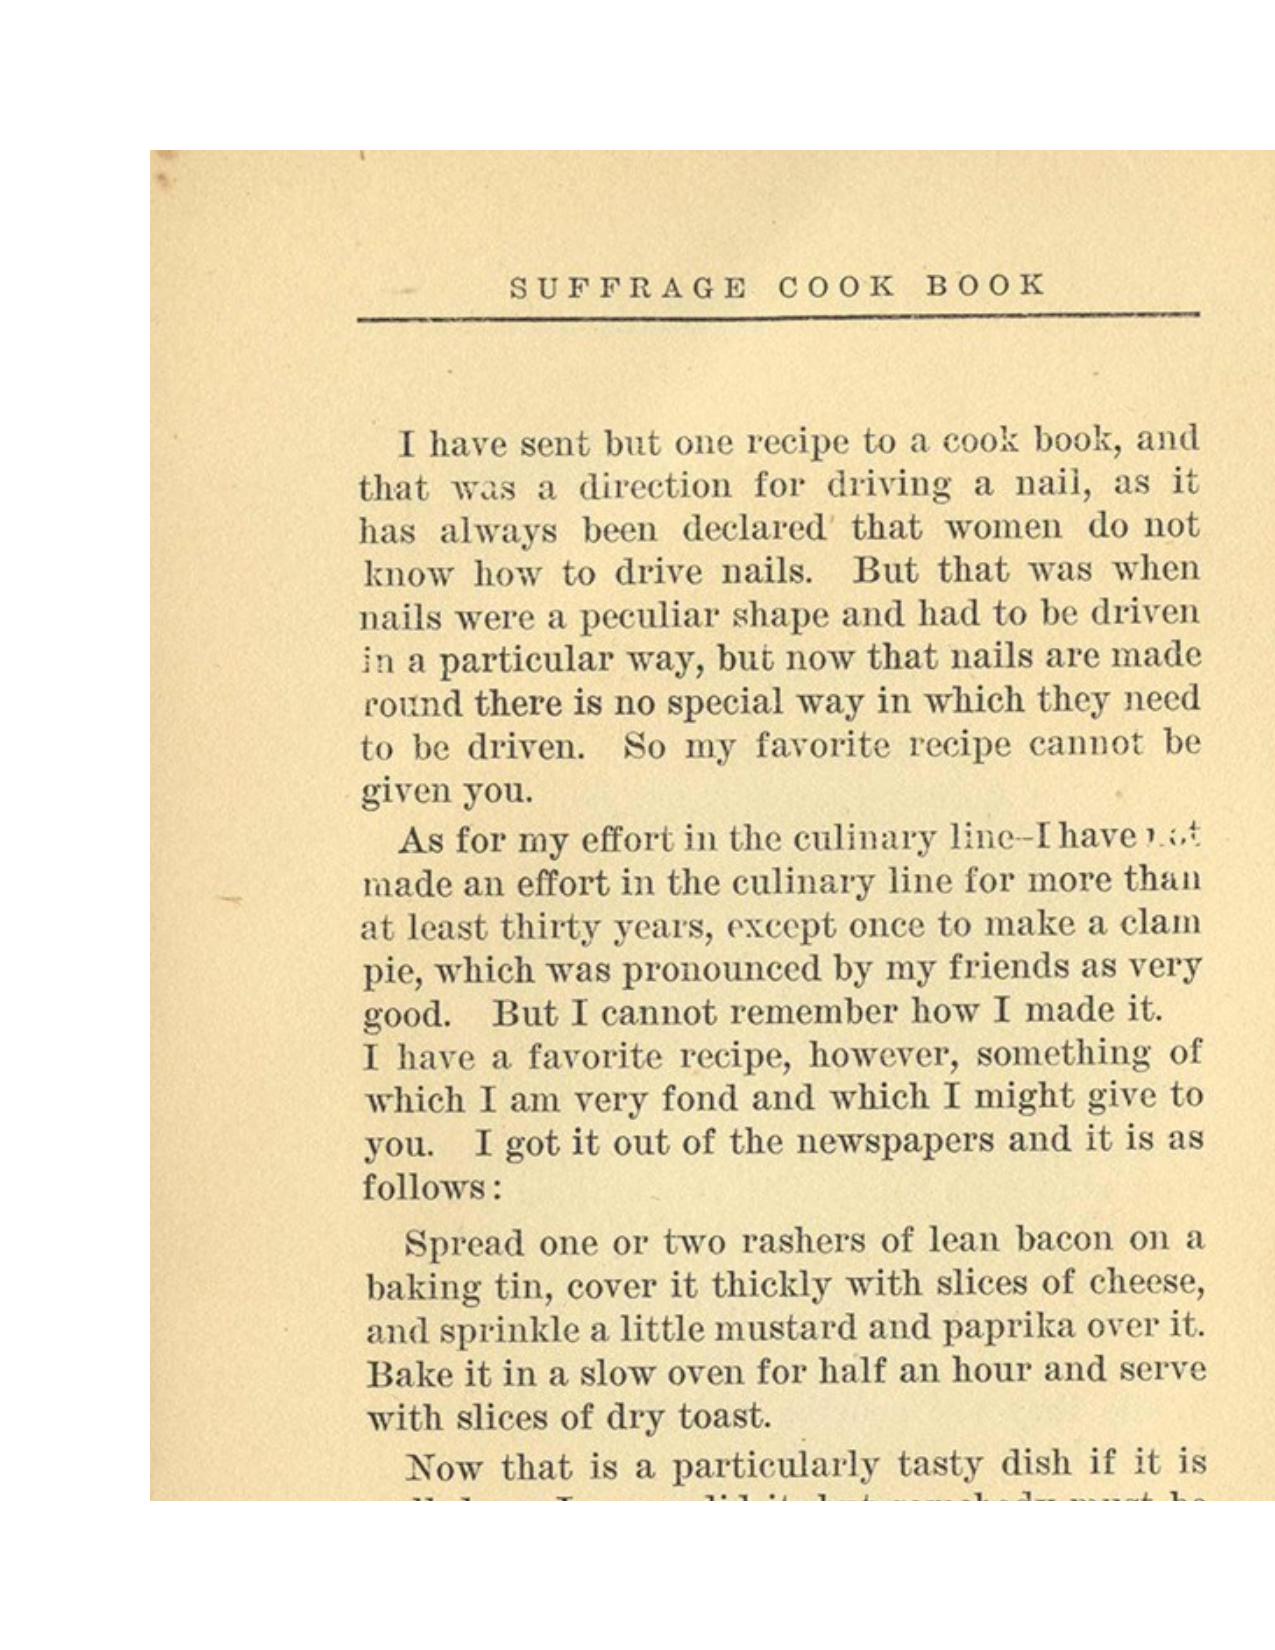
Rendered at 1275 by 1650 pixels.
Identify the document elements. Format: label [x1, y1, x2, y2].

picture [150, 150, 1275, 1501]
